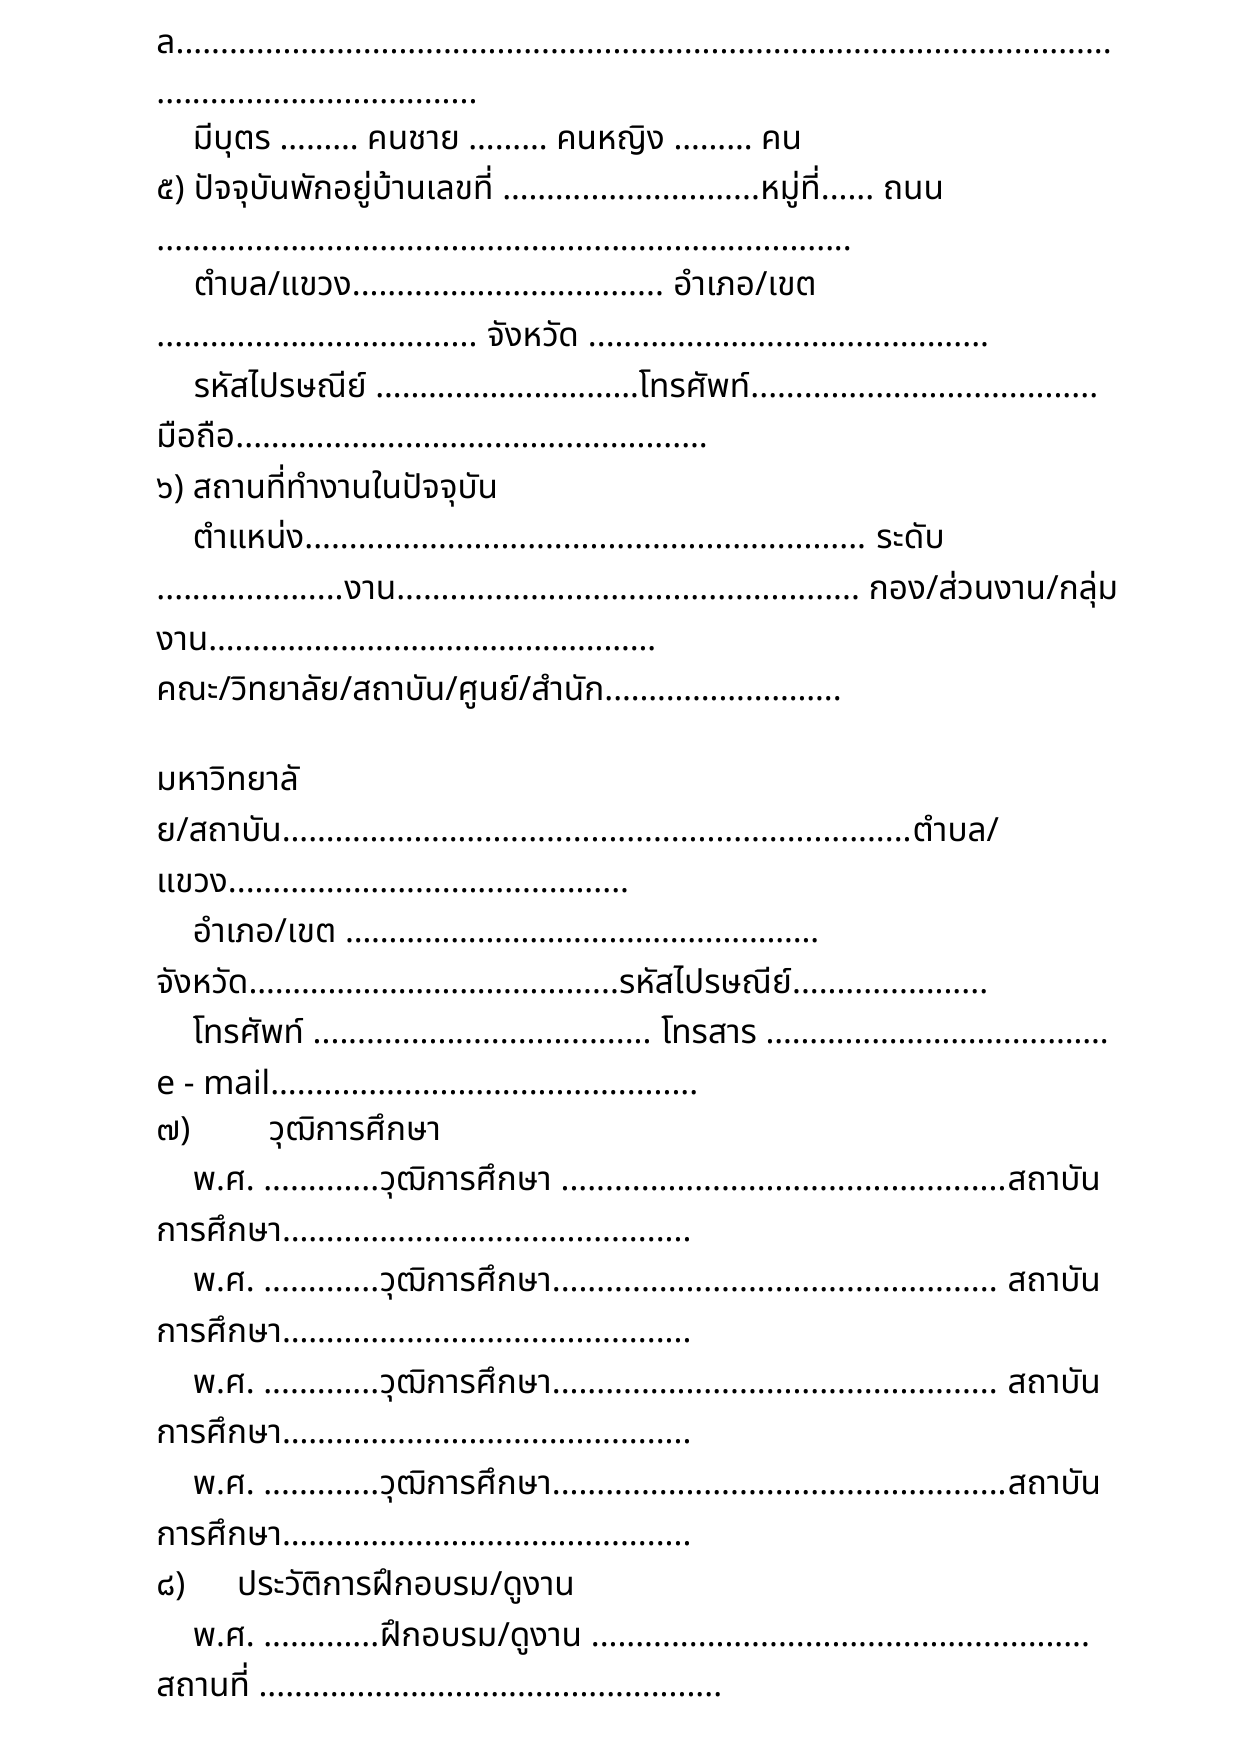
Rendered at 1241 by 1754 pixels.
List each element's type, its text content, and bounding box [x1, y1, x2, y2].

text มหาวิทยาลัย/สถาบัน………………………............................................ตำบล/แขวง............................................. [156, 716, 1121, 907]
text ตำแหน่ง............................................................... ระดับ .....................งาน.................................................... กอง/ส่วนงาน/กลุ่มงาน…………………………………………… คณะ/วิทยาลัย/สถาบัน/ศูนย์/สำนัก.…………………….. [156, 513, 1121, 716]
text ๗) วุฒิการศึกษา [156, 1104, 1121, 1155]
text ตำบล/แขวง................................... อำเภอ/เขต .................................... จังหวัด ............................................. [156, 260, 1121, 361]
text ๖) สถานที่ทำงานในปัจจุบัน [156, 463, 1121, 513]
text พ.ศ. .............วุฒิการศึกษา...................................................สถาบันการศึกษา……........................................ [156, 1459, 1121, 1560]
text พ.ศ. .............ฝึกอบรม/ดูงาน ........................................................ สถานที่ .................................................... [156, 1611, 1121, 1712]
text ๕) ปัจจุบันพักอยู่บ้านเลขที่ ………....................หมู่ที่...... ถนน .............................................................................. [156, 164, 1121, 260]
text ๘) ประวัติการฝึกอบรม/ดูงาน [156, 1560, 1121, 1611]
text อำเภอ/เขต ……………………………………………… จังหวัด…………………………….........รหัสไปรษณีย์...................... โทรศัพท์ ...................................... โทรสาร ………...…………….…..…… e - mail................................................ [156, 907, 1121, 1104]
text พ.ศ. .............วุฒิการศึกษา.................................................. สถาบันการศึกษา……........................................ [156, 1357, 1121, 1459]
text มีบุตร ……… คนชาย ……… คนหญิง ……… คน [156, 114, 1121, 164]
text พ.ศ. .............วุฒิการศึกษา.................................................. สถาบันการศึกษา……........................................ [156, 1256, 1121, 1357]
text พ.ศ. .............วุฒิการศึกษา ..................................................สถาบันการศึกษา……........................................ [156, 1155, 1121, 1256]
text รหัสไปรษณีย์ …………………………โทรศัพท์....................................... มือถือ..................................................... [156, 361, 1121, 463]
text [156, 18, 1121, 114]
